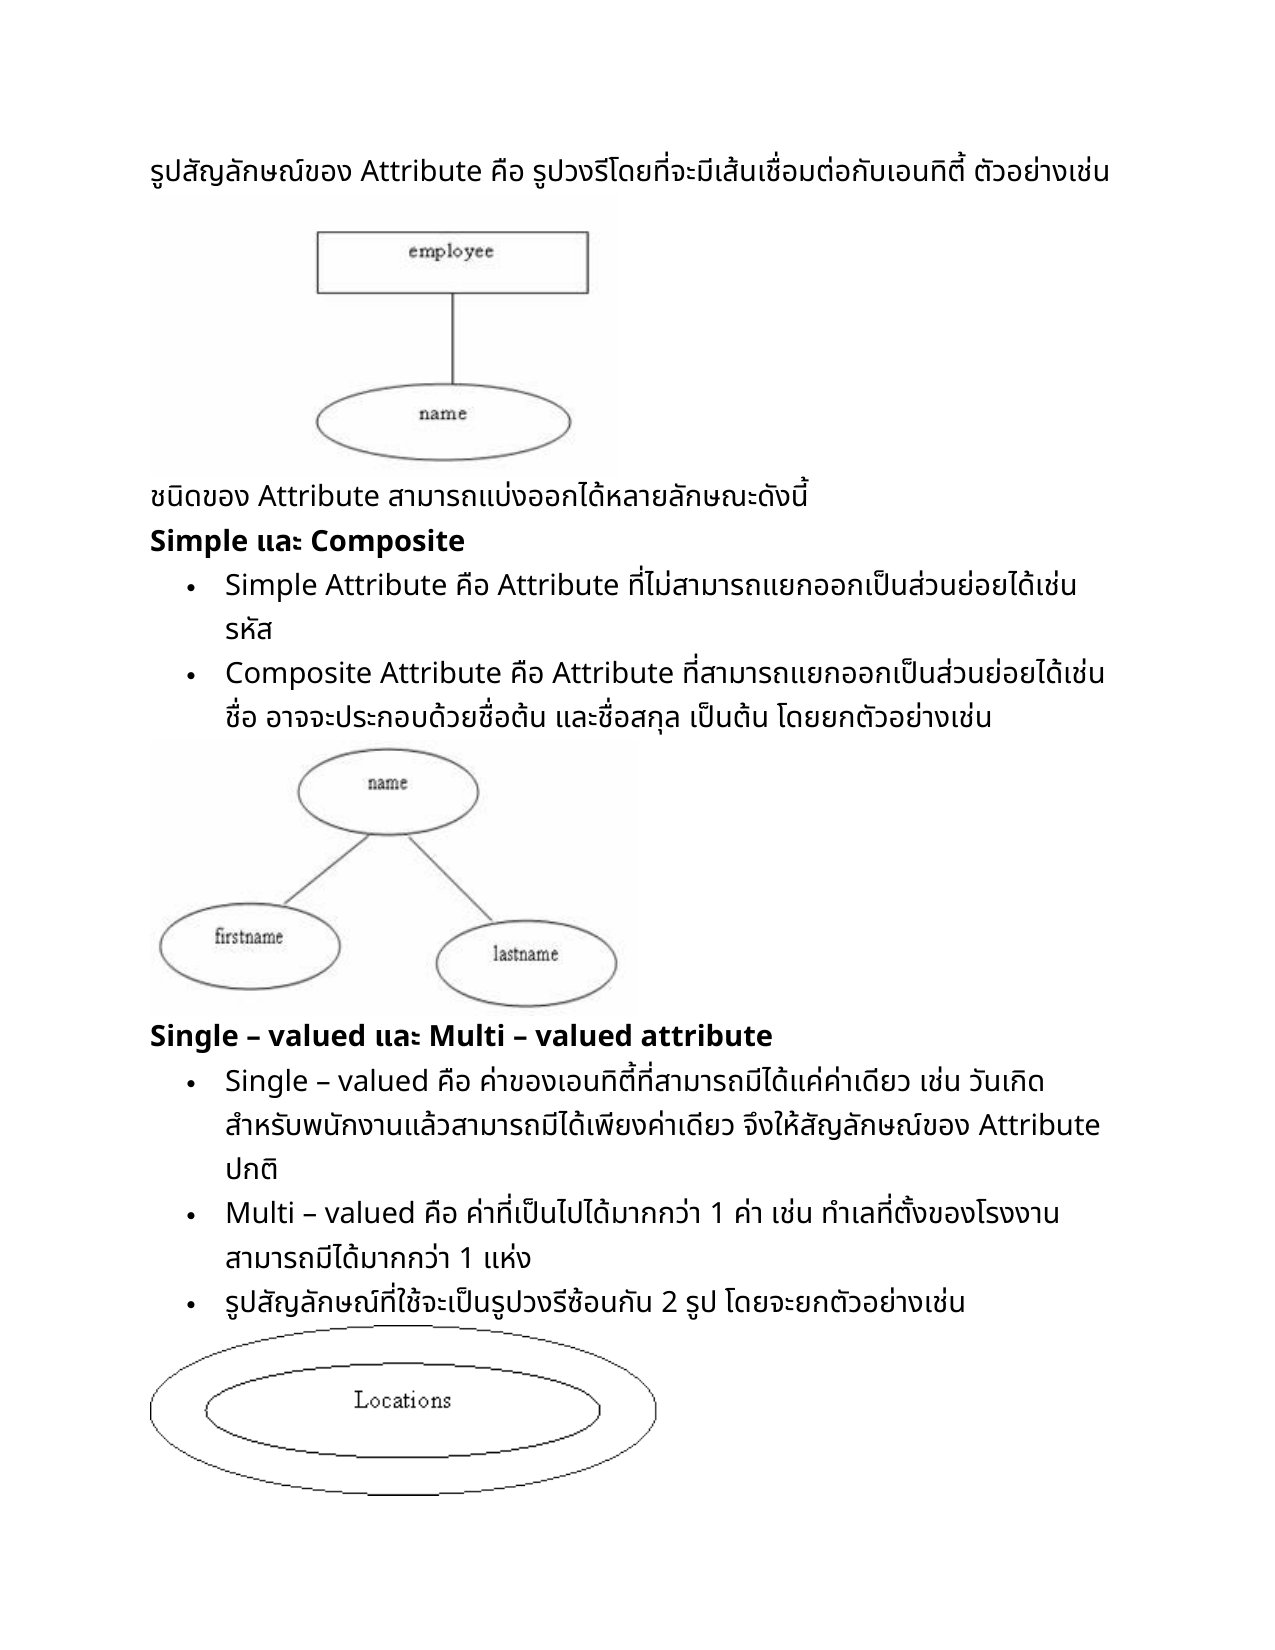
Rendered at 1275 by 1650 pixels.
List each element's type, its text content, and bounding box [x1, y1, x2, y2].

list รูปสัญลักษณ์ที่ใช้จะเป็นรูปวงรีซ้อนกัน 2 รูป โดยจะยกตัวอย่างเช่น [187, 1281, 1125, 1325]
list Multi – valued คือ ค่าที่เป็นไปได้มากกว่า 1 ค่า เช่น ทำเลที่ตั้งของโรงงานสามารถมีได้มากกว่า 1 แห่ง [187, 1193, 1125, 1281]
picture [150, 1325, 657, 1496]
text ชนิดของ Attribute สามารถแบ่งออกได้หลายลักษณะดังนี้ Simple และ Composite [150, 476, 1125, 564]
list Single – valued คือ ค่าของเอนทิตี้ที่สามารถมีได้แค่ค่าเดียว เช่น วันเกิด สำหรับพนักงานแล้วสามารถมีได้เพียงค่าเดียว จึงให้สัญลักษณ์ของ Attribute ปกติ [187, 1060, 1125, 1193]
text Single – valued และ Multi – valued attribute [150, 1016, 1125, 1060]
picture [150, 194, 619, 476]
picture [150, 740, 638, 1016]
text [150, 150, 1125, 476]
list Simple Attribute คือ Attribute ที่ไม่สามารถแยกออกเป็นส่วนย่อยได้เช่น รหัส [187, 564, 1125, 652]
list Composite Attribute คือ Attribute ที่สามารถแยกออกเป็นส่วนย่อยได้เช่น ชื่อ อาจจะประกอบด้วยชื่อต้น และชื่อสกุล เป็นต้น โดยยกตัวอย่างเช่น [187, 652, 1125, 741]
